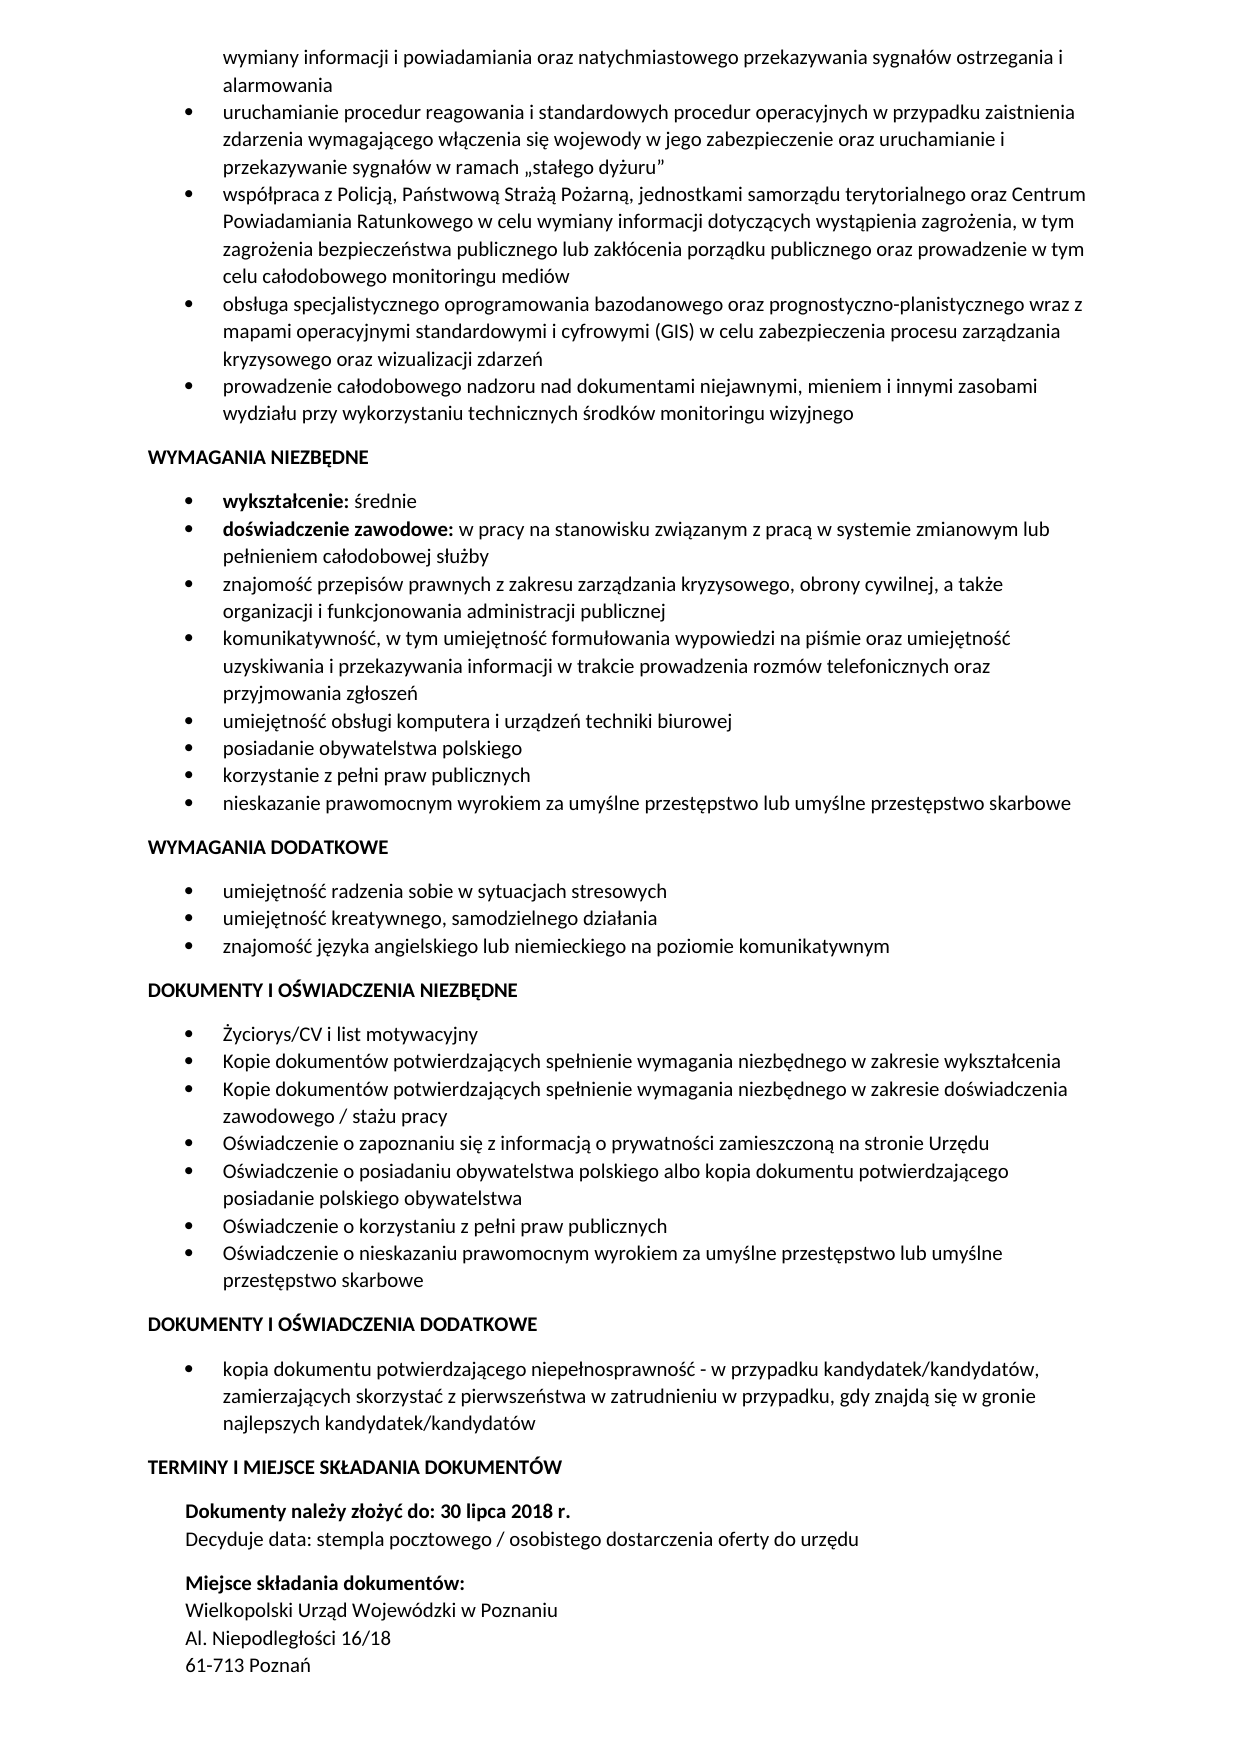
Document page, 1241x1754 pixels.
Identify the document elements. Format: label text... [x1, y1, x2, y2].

text Dokumenty należy złożyć do: 30 lipca 2018 r. [185, 1499, 1093, 1524]
list umiejętność kreatywnego, samodzielnego działania [185, 906, 1093, 931]
list znajomość przepisów prawnych z zakresu zarządzania kryzysowego, obrony cywilnej, a także organizacji i funkcjonowania administracji publicznej [185, 571, 1093, 624]
list nieskazanie prawomocnym wyrokiem za umyślne przestępstwo lub umyślne przestępstwo skarbowe [185, 790, 1093, 815]
list prowadzenie całodobowego nadzoru nad dokumentami niejawnymi, mieniem i innymi zasobami wydziału przy wykorzystaniu technicznych środków monitoringu wizyjnego [185, 373, 1093, 426]
list Życiorys/CV i list motywacyjny [185, 1021, 1093, 1046]
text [185, 1570, 1093, 1678]
list umiejętność obsługi komputera i urządzeń techniki biurowej [185, 708, 1093, 733]
text WYMAGANIA DODATKOWE [148, 834, 1093, 859]
list Oświadczenie o nieskazaniu prawomocnym wyrokiem za umyślne przestępstwo lub umyślne przestępstwo skarbowe [185, 1240, 1093, 1293]
list Oświadczenie o posiadaniu obywatelstwa polskiego albo kopia dokumentu potwierdzającego posiadanie polskiego obywatelstwa [185, 1158, 1093, 1211]
list współpraca z Policją, Państwową Strażą Pożarną, jednostkami samorządu terytorialnego oraz Centrum Powiadamiania Ratunkowego w celu wymiany informacji dotyczących wystąpienia zagrożenia, w tym zagrożenia bezpieczeństwa publicznego lub zakłócenia porządku publicznego oraz prowadzenie w tym celu całodobowego monitoringu mediów [185, 181, 1093, 289]
text DOKUMENTY I OŚWIADCZENIA DODATKOWE [148, 1312, 1093, 1337]
list Oświadczenie o zapoznaniu się z informacją o prywatności zamieszczoną na stronie Urzędu [185, 1131, 1093, 1156]
text DOKUMENTY I OŚWIADCZENIA NIEZBĘDNE [148, 977, 1093, 1002]
list uruchamianie procedur reagowania i standardowych procedur operacyjnych w przypadku zaistnienia zdarzenia wymagającego włączenia się wojewody w jego zabezpieczenie oraz uruchamianie i przekazywanie sygnałów w ramach „stałego dyżuru” [185, 99, 1093, 179]
list Oświadczenie o korzystaniu z pełni praw publicznych [185, 1213, 1093, 1238]
list korzystanie z pełni praw publicznych [185, 763, 1093, 788]
list posiadanie obywatelstwa polskiego [185, 735, 1093, 761]
list wykształcenie: średnie [185, 489, 1093, 514]
list Kopie dokumentów potwierdzających spełnienie wymagania niezbędnego w zakresie wykształcenia [185, 1048, 1093, 1074]
text WYMAGANIA NIEZBĘDNE [148, 444, 1093, 470]
list kopia dokumentu potwierdzającego niepełnosprawność - w przypadku kandydatek/kandydatów, zamierzających skorzystać z pierwszeństwa w zatrudnieniu w przypadku, gdy znajdą się w gronie najlepszych kandydatek/kandydatów [185, 1356, 1093, 1436]
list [185, 44, 1093, 97]
text Decyduje data: stempla pocztowego / osobistego dostarczenia oferty do urzędu [185, 1526, 1093, 1551]
list umiejętność radzenia sobie w sytuacjach stresowych [185, 878, 1093, 903]
list doświadczenie zawodowe: w pracy na stanowisku związanym z pracą w systemie zmianowym lub pełnieniem całodobowej służby [185, 516, 1093, 569]
list obsługa specjalistycznego oprogramowania bazodanowego oraz prognostyczno-planistycznego wraz z mapami operacyjnymi standardowymi i cyfrowymi (GIS) w celu zabezpieczenia procesu zarządzania kryzysowego oraz wizualizacji zdarzeń [185, 291, 1093, 371]
text TERMINY I MIEJSCE SKŁADANIA DOKUMENTÓW [148, 1454, 1093, 1480]
list znajomość języka angielskiego lub niemieckiego na poziomie komunikatywnym [185, 933, 1093, 958]
list Kopie dokumentów potwierdzających spełnienie wymagania niezbędnego w zakresie doświadczenia zawodowego / stażu pracy [185, 1076, 1093, 1129]
list komunikatywność, w tym umiejętność formułowania wypowiedzi na piśmie oraz umiejętność uzyskiwania i przekazywania informacji w trakcie prowadzenia rozmów telefonicznych oraz przyjmowania zgłoszeń [185, 626, 1093, 706]
